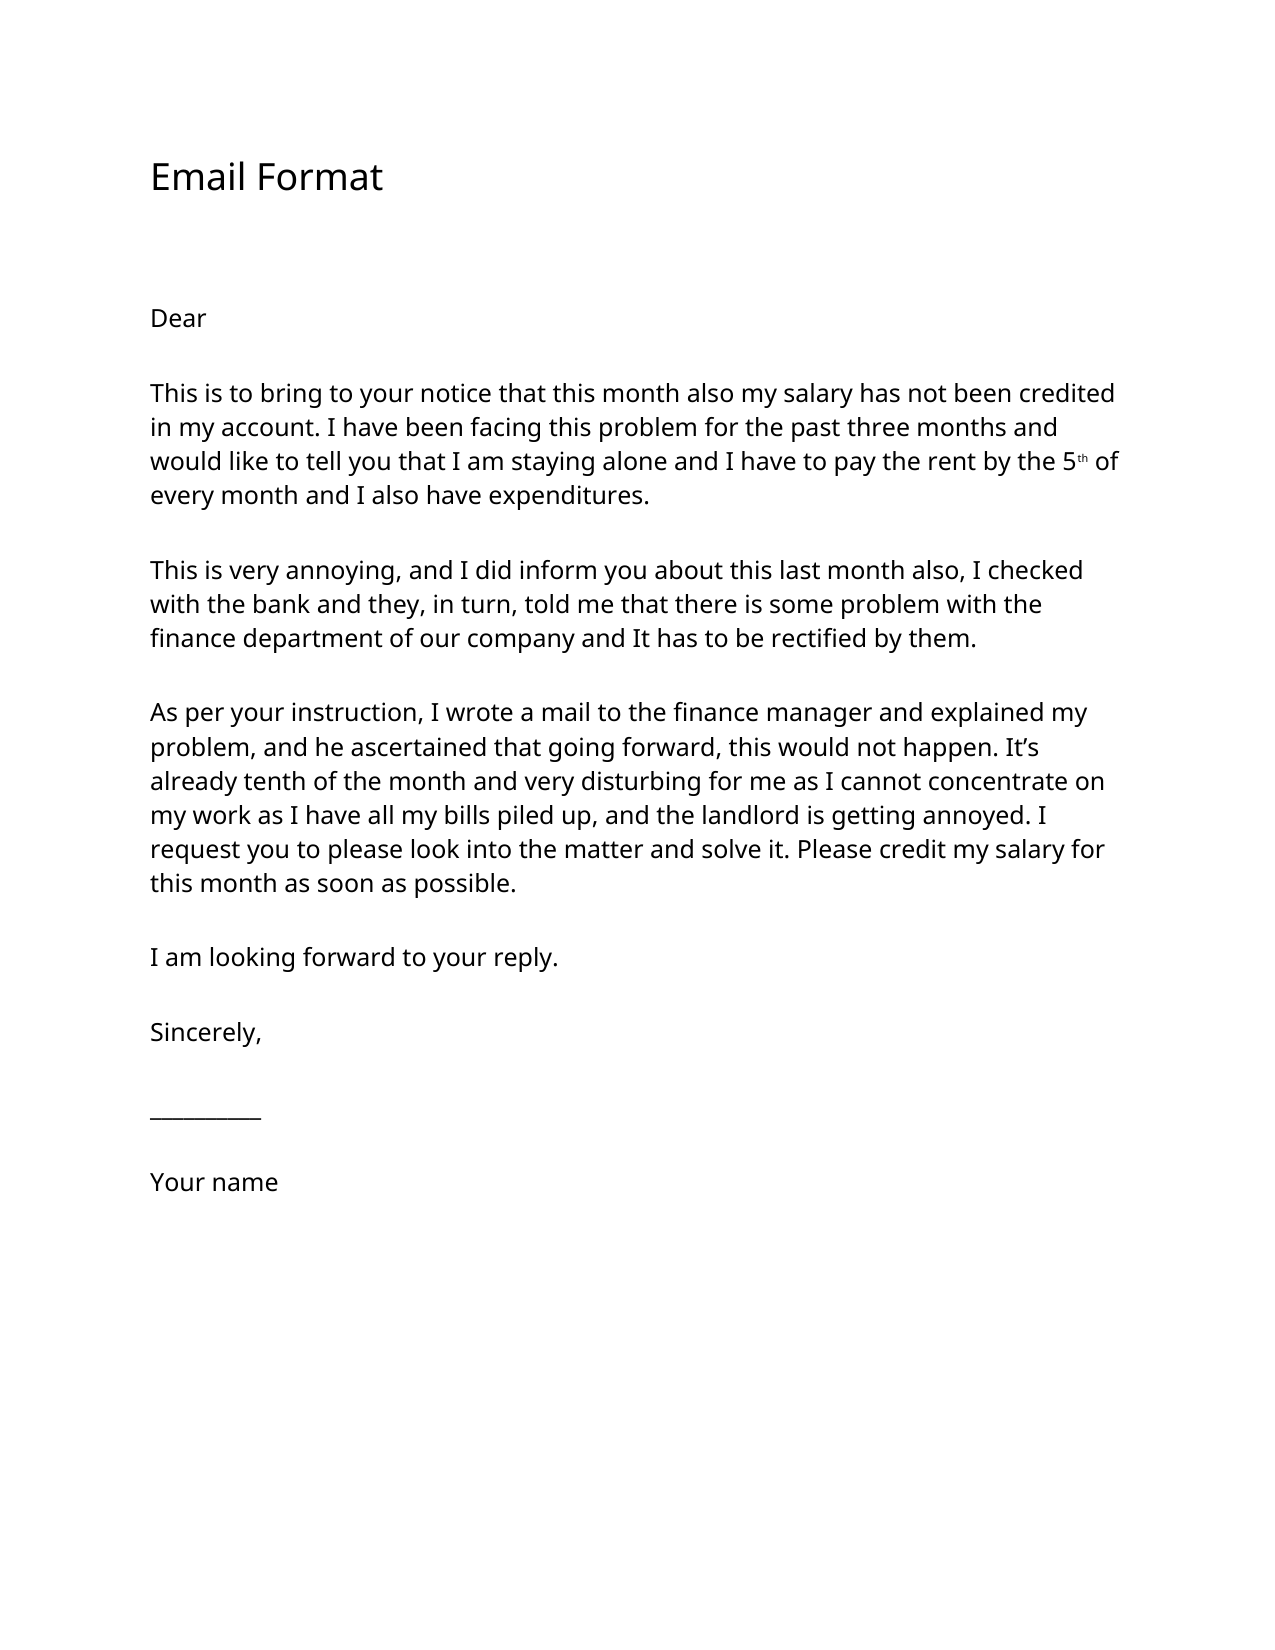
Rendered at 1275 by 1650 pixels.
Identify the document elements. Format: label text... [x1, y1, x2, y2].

text This is to bring to your notice that this month also my salary has not been credited in my account. I have been facing this problem for the past three months and would like to tell you that I am staying alone and I have to pay the rent by the 5th of every month and I also have expenditures. [150, 375, 1125, 512]
text This is very annoying, and I did inform you about this last month also, I checked with the bank and they, in turn, told me that there is some problem with the finance department of our company and It has to be rectified by them. [150, 552, 1125, 654]
text Sincerely, [150, 1015, 1125, 1049]
text I am looking forward to your reply. [150, 940, 1125, 974]
text Your name [150, 1164, 1125, 1198]
text Dear [150, 301, 1125, 335]
text Email Format [150, 150, 1125, 201]
text __________ [150, 1089, 1125, 1123]
text As per your instruction, I wrote a mail to the finance manager and explained my problem, and he ascertained that going forward, this would not happen. It’s already tenth of the month and very disturbing for me as I cannot concentrate on my work as I have all my bills piled up, and the landlord is getting annoyed. I request you to please look into the matter and solve it. Please credit my salary for this month as soon as possible. [150, 695, 1125, 899]
